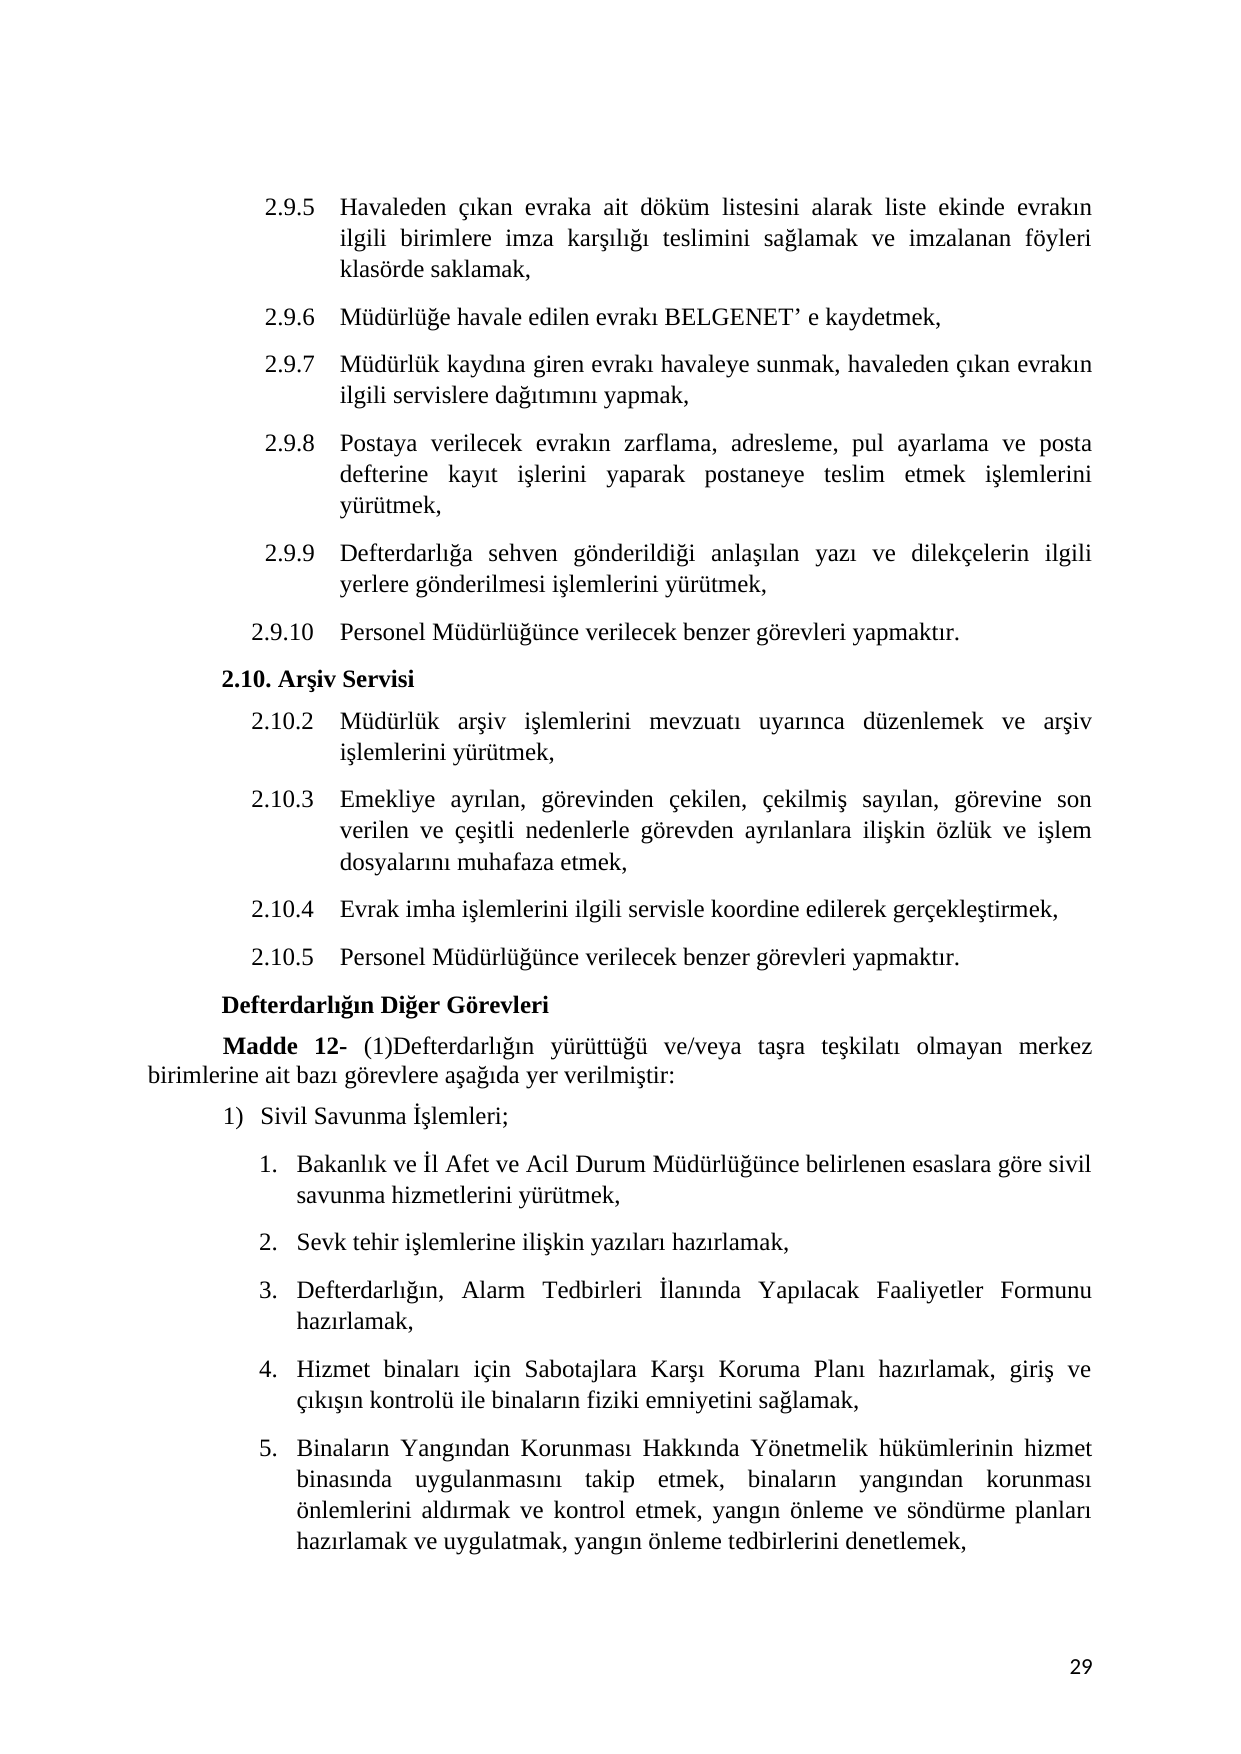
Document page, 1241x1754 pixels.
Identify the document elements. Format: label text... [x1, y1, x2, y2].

list Hizmet binaları için Sabotajlara Karşı Koruma Planı hazırlamak, giriş ve çıkışın kontrolü ile binaların fiziki emniyetini sağlamak, [259, 1354, 1093, 1414]
list Personel Müdürlüğünce verilecek benzer görevleri yapmaktır. [251, 942, 1093, 971]
list Emekliye ayrılan, görevinden çekilen, çekilmiş sayılan, görevine son verilen ve çeşitli nedenlerle görevden ayrılanlara ilişkin özlük ve işlem dosyalarını muhafaza etmek, [251, 784, 1093, 875]
list Bakanlık ve İl Afet ve Acil Durum Müdürlüğünce belirlenen esaslara göre sivil savunma hizmetlerini yürütmek, [259, 1149, 1093, 1208]
list Personel Müdürlüğünce verilecek benzer görevleri yapmaktır. [251, 617, 1093, 646]
text Defterdarlığın Diğer Görevleri [148, 990, 1093, 1018]
text 2.10. Arşiv Servisi [148, 664, 1091, 693]
list Postaya verilecek evrakın zarflama, adresleme, pul ayarlama ve posta defterine kayıt işlerini yaparak postaneye teslim etmek işlemlerini yürütmek, [264, 428, 1093, 519]
list Defterdarlığın, Alarm Tedbirleri İlanında Yapılacak Faaliyetler Formunu hazırlamak, [259, 1275, 1093, 1335]
list Evrak imha işlemlerini ilgili servisle koordine edilerek gerçekleştirmek, [251, 894, 1093, 923]
list Müdürlük arşiv işlemlerini mevzuatı uyarınca düzenlemek ve arşiv işlemlerini yürütmek, [251, 706, 1093, 766]
list Müdürlük kaydına giren evrakı havaleye sunmak, havaleden çıkan evrakın ilgili servislere dağıtımını yapmak, [264, 349, 1093, 409]
list Sivil Savunma İşlemleri; [223, 1101, 1093, 1130]
list Binaların Yangından Korunması Hakkında Yönetmelik hükümlerinin hizmet binasında uygulanmasını takip etmek, binaların yangından korunması önlemlerini aldırmak ve kontrol etmek, yangın önleme ve söndürme planları hazırlamak ve uygulatmak, yangın önleme tedbirlerini denetlemek, [259, 1433, 1093, 1554]
text Madde 12- (1)Defterdarlığın yürüttüğü ve/veya taşra teşkilatı olmayan merkez birimlerine ait bazı görevlere aşağıda yer verilmiştir: [148, 1031, 1093, 1088]
list Müdürlüğe havale edilen evrakı BELGENET’ e kaydetmek, [264, 302, 1093, 331]
list Sevk tehir işlemlerine ilişkin yazıları hazırlamak, [259, 1227, 1093, 1256]
list Defterdarlığa sehven gönderildiği anlaşılan yazı ve dilekçelerin ilgili yerlere gönderilmesi işlemlerini yürütmek, [264, 538, 1093, 598]
list Havaleden çıkan evraka ait döküm listesini alarak liste ekinde evrakın ilgili birimlere imza karşılığı teslimini sağlamak ve imzalanan föyleri klasörde saklamak, [264, 192, 1093, 283]
